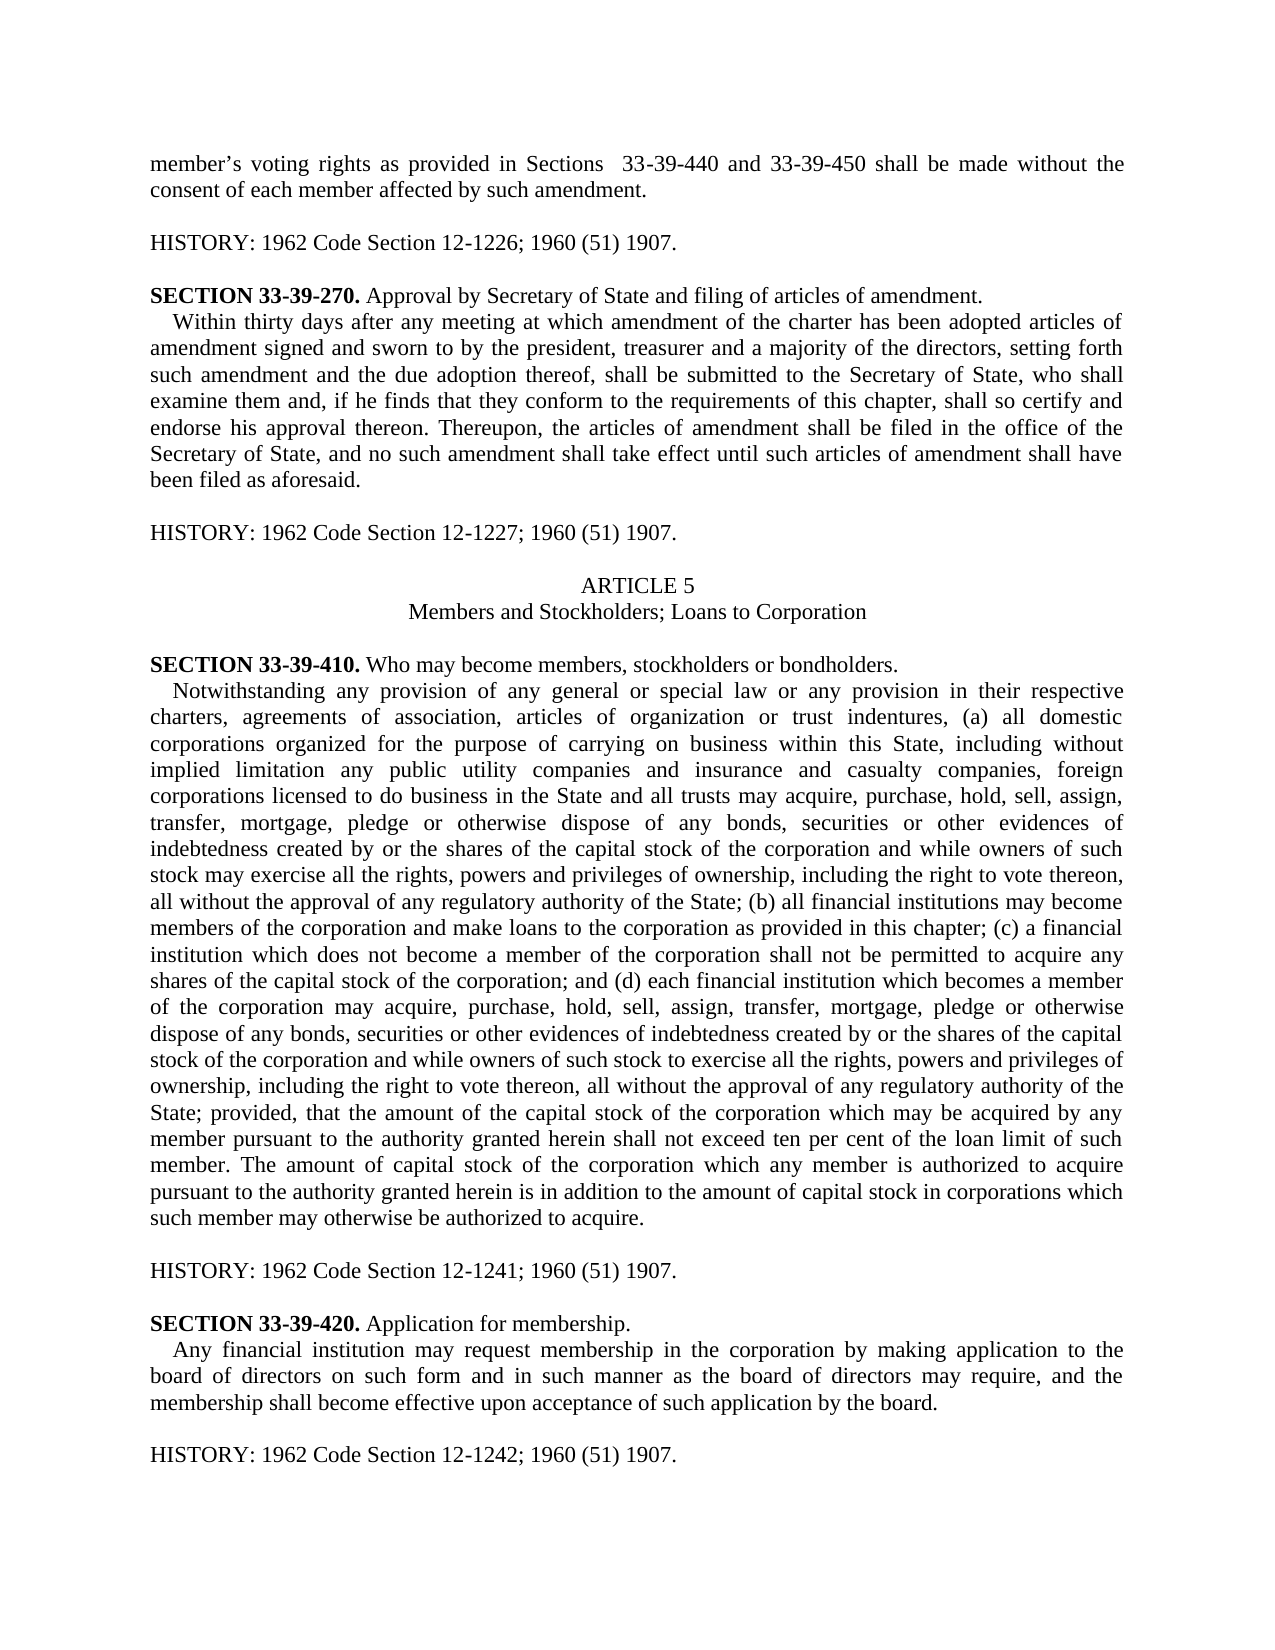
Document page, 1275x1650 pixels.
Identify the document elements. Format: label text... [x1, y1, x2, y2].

text Within thirty days after any meeting at which amendment of the charter has been adopted articles of amendment signed and sworn to by the president, treasurer and a majority of the directors, setting forth such amendment and the due adoption thereof, shall be submitted to the Secretary of State, who shall examine them and, if he finds that they conform to the requirements of this chapter, shall so certify and endorse his approval thereon. Thereupon, the articles of amendment shall be filed in the office of the Secretary of State, and no such amendment shall take effect until such articles of amendment shall have been filed as aforesaid. [150, 308, 1125, 493]
text Any financial institution may request membership in the corporation by making application to the board of directors on such form and in such manner as the board of directors may require, and the membership shall become effective upon acceptance of such application by the board. [150, 1336, 1125, 1415]
text ARTICLE 5 [150, 572, 1125, 598]
text HISTORY: 1962 Code Section 12-1226; 1960 (51) 1907. [150, 229, 1125, 255]
text Notwithstanding any provision of any general or special law or any provision in their respective charters, agreements of association, articles of organization or trust indentures, (a) all domestic corporations organized for the purpose of carrying on business within this State, including without implied limitation any public utility companies and insurance and casualty companies, foreign corporations licensed to do business in the State and all trusts may acquire, purchase, hold, sell, assign, transfer, mortgage, pledge or otherwise dispose of any bonds, securities or other evidences of indebtedness created by or the shares of the capital stock of the corporation and while owners of such stock may exercise all the rights, powers and privileges of ownership, including the right to vote thereon, all without the approval of any regulatory authority of the State; (b) all financial institutions may become members of the corporation and make loans to the corporation as provided in this chapter; (c) a financial institution which does not become a member of the corporation shall not be permitted to acquire any shares of the capital stock of the corporation; and (d) each financial institution which becomes a member of the corporation may acquire, purchase, hold, sell, assign, transfer, mortgage, pledge or otherwise dispose of any bonds, securities or other evidences of indebtedness created by or the shares of the capital stock of the corporation and while owners of such stock to exercise all the rights, powers and privileges of ownership, including the right to vote thereon, all without the approval of any regulatory authority of the State; provided, that the amount of the capital stock of the corporation which may be acquired by any member pursuant to the authority granted herein shall not exceed ten per cent of the loan limit of such member. The amount of capital stock of the corporation which any member is authorized to acquire pursuant to the authority granted herein is in addition to the amount of capital stock in corporations which such member may otherwise be authorized to acquire. [150, 677, 1125, 1231]
text SECTION 33-39-410. Who may become members, stockholders or bondholders. [150, 651, 1125, 677]
text SECTION 33-39-420. Application for membership. [150, 1309, 1125, 1336]
text SECTION 33-39-270. Approval by Secretary of State and filing of articles of amendment. [150, 282, 1125, 308]
text HISTORY: 1962 Code Section 12-1227; 1960 (51) 1907. [150, 519, 1125, 545]
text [150, 150, 1125, 203]
text HISTORY: 1962 Code Section 12-1241; 1960 (51) 1907. [150, 1257, 1125, 1283]
text HISTORY: 1962 Code Section 12-1242; 1960 (51) 1907. [150, 1441, 1125, 1468]
text Members and Stockholders; Loans to Corporation [150, 598, 1125, 624]
